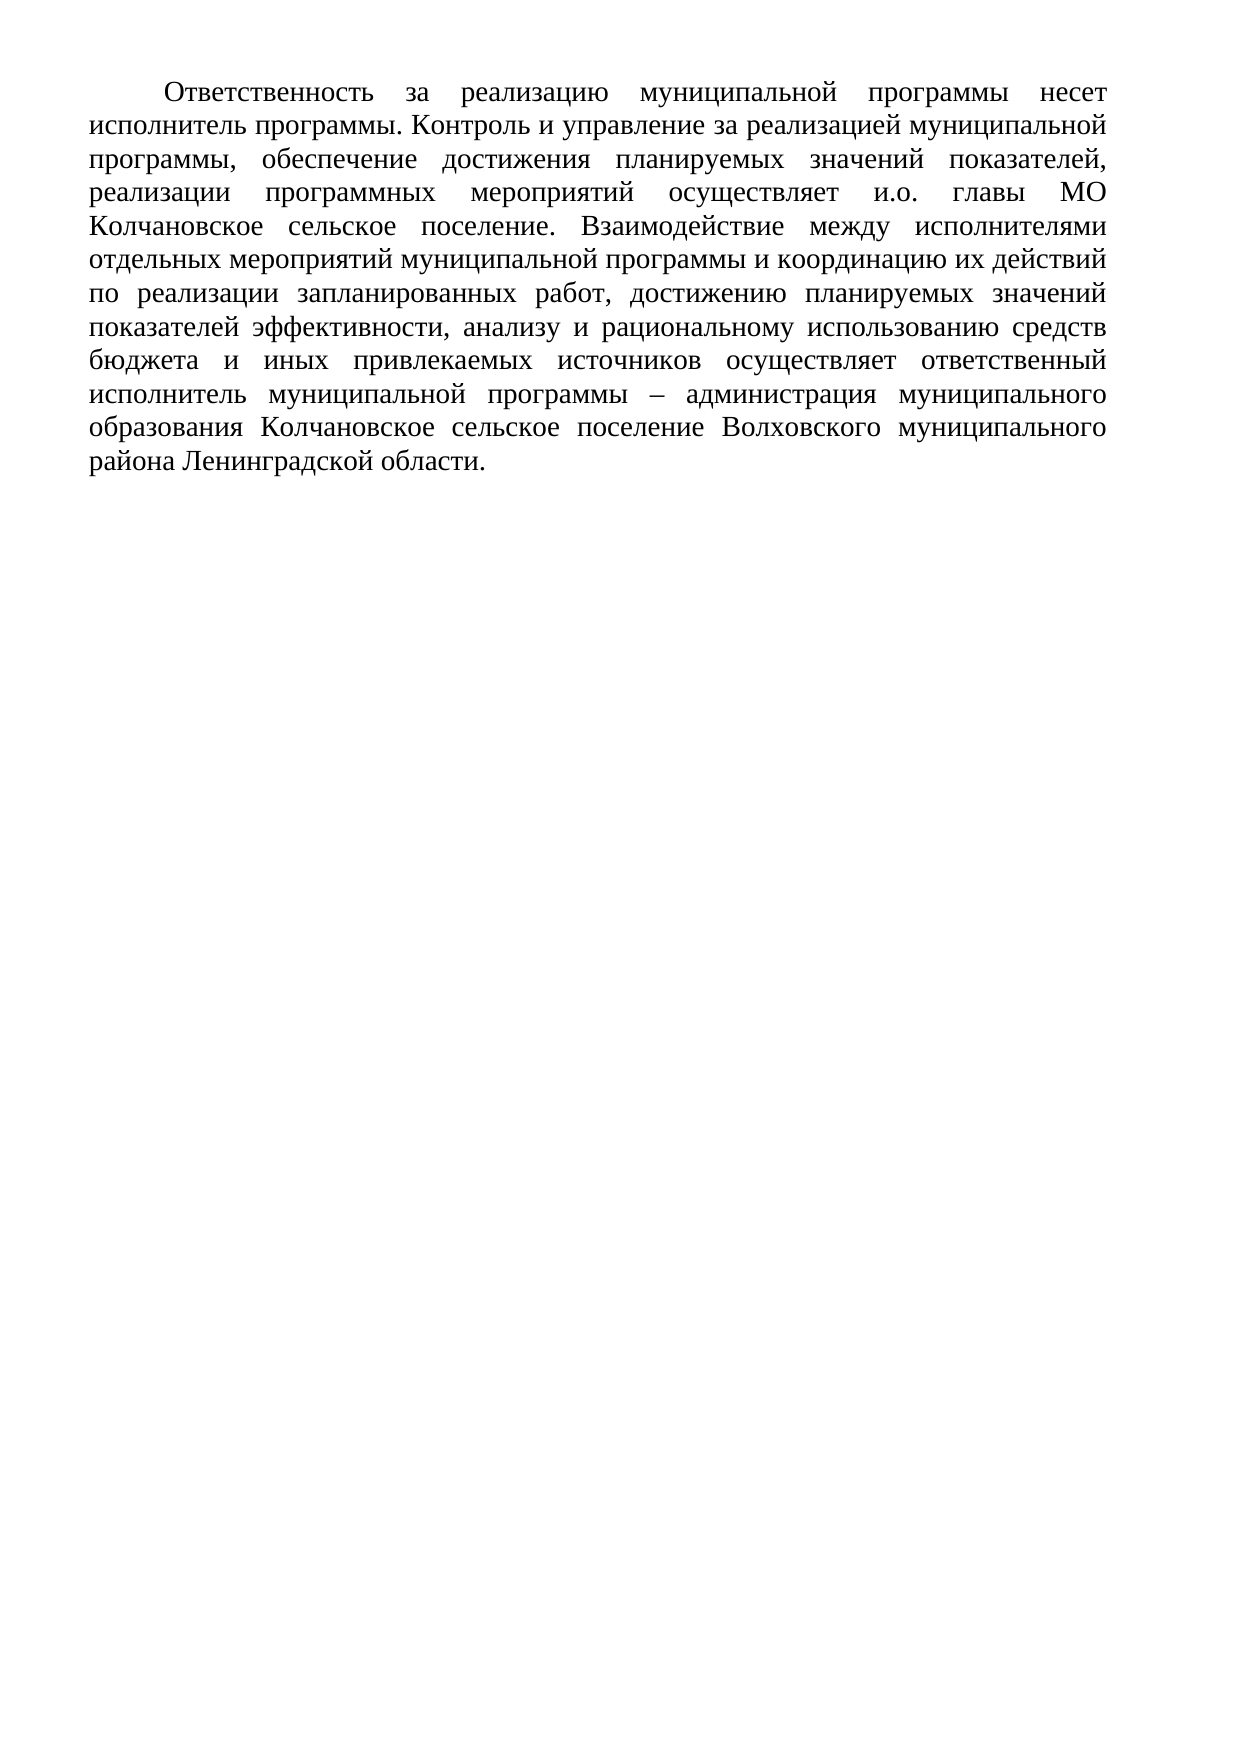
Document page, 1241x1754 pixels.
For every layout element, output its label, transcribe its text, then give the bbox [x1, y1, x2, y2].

text Ответственность за реализацию муниципальной программы несет исполнитель программы. Контроль и управление за реализацией муниципальной программы, обеспечение достижения планируемых значений показателей, реализации программных мероприятий осуществляет и.о. главы МО Колчановское сельское поселение. Взаимодействие между исполнителями отдельных мероприятий муниципальной программы и координацию их действий по реализации запланированных работ, достижению планируемых значений показателей эффективности, анализу и рациональному использованию средств бюджета и иных привлекаемых источников осуществляет ответственный исполнитель муниципальной программы – администрация муниципального образования Колчановское сельское поселение Волховского муниципального района Ленинградской области. [89, 74, 1107, 476]
